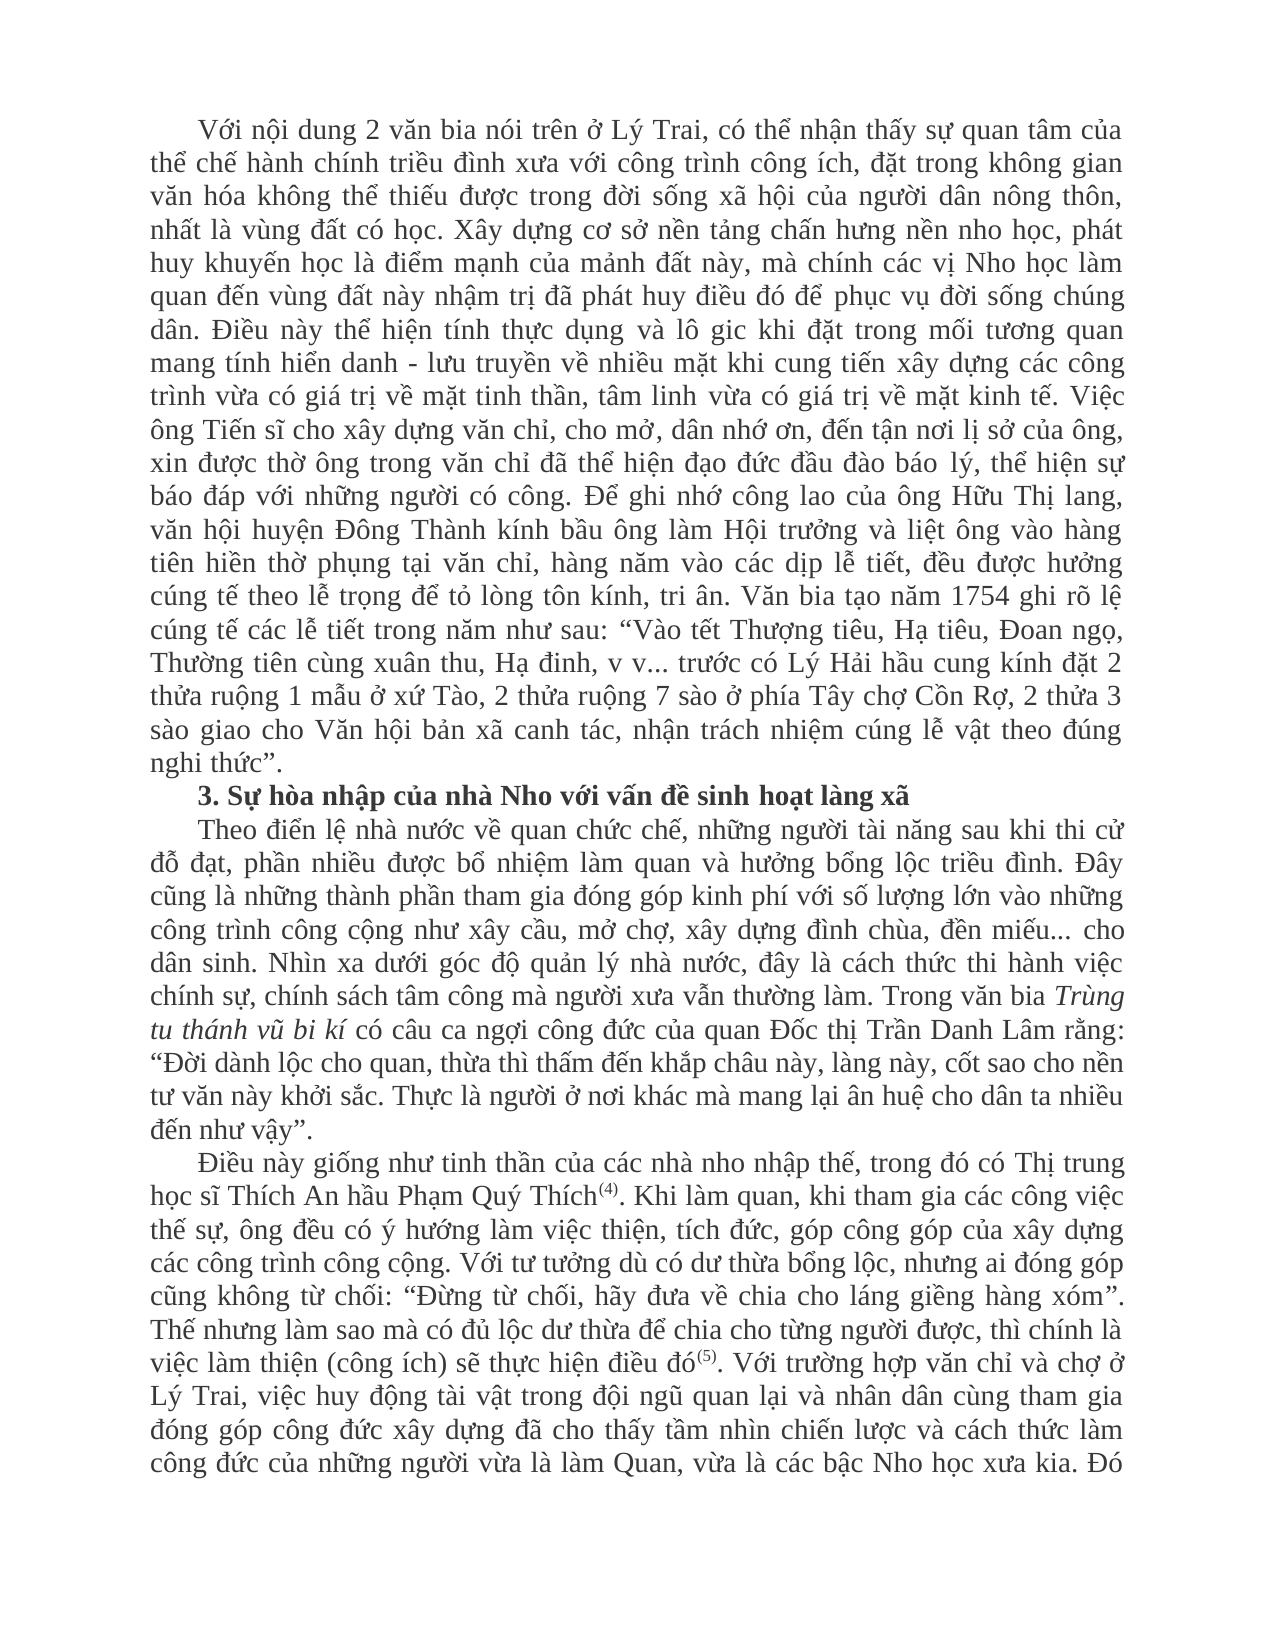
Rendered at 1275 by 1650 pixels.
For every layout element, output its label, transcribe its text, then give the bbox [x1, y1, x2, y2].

text Theo điển lệ nhà nước về quan chức chế, những người tài năng sau khi thi cử đỗ đạt, phần nhiều được bổ nhiệm làm quan và hưởng bổng lộc triều đình. Đây cũng là những thành phần tham gia đóng góp kinh phí với số lượng lớn vào những công trình công cộng như xây cầu, mở chợ, xây dựng đình chùa, đền miếu... cho dân sinh. Nhìn xa dưới góc độ quản lý nhà nước, đây là cách thức thi hành việc chính sự, chính sách tâm công mà người xưa vẫn thường làm. Trong văn bia Trùng tu thánh vũ bi kí có câu ca ngợi công đức của quan Đốc thị Trần Danh Lâm rằng: “Đời dành lộc cho quan, thừa thì thấm đến khắp châu này, làng này, cốt sao cho nền tư văn này khởi sắc. Thực là người ở nơi khác mà mang lại ân huệ cho dân ta nhiều đến như vậy”. [150, 812, 1125, 1146]
text Với nội dung 2 văn bia nói trên ở Lý Trai, có thể nhận thấy sự quan tâm của thể chế hành chính triều đình xưa với công trình công ích, đặt trong không gian văn hóa không thể thiếu được trong đời sống xã hội của người dân nông thôn, nhất là vùng đất có học. Xây dựng cơ sở nền tảng chấn hưng nền nho học, phát huy khuyến học là điểm mạnh của mảnh đất này, mà chính các vị Nho học làm quan đến vùng đất này nhậm trị đã phát huy điều đó để phục vụ đời sống chúng dân. Điều này thể hiện tính thực dụng và lô gic khi đặt trong mối tương quan mang tính hiển danh - lưu truyền về nhiều mặt khi cung tiến xây dựng các công trình vừa có giá trị về mặt tinh thần, tâm linh vừa có giá trị về mặt kinh tế. Việc ông Tiến sĩ cho xây dựng văn chỉ, cho mở, dân nhớ ơn, đến tận nơi lị sở của ông, xin được thờ ông trong văn chỉ đã thể hiện đạo đức đầu đào báo lý, thể hiện sự báo đáp với những người có công. Để ghi nhớ công lao của ông Hữu Thị lang, văn hội huyện Đông Thành kính bầu ông làm Hội trưởng và liệt ông vào hàng tiên hiền thờ phụng tại văn chỉ, hàng năm vào các dịp lễ tiết, đều được hưởng cúng tế theo lễ trọng để tỏ lòng tôn kính, tri ân. Văn bia tạo năm 1754 ghi rõ lệ cúng tế các lễ tiết trong năm như sau: “Vào tết Thượng tiêu, Hạ tiêu, Đoan ngọ, Thường tiên cùng xuân thu, Hạ đinh, v v... trước có Lý Hải hầu cung kính đặt 2 thửa ruộng 1 mẫu ở xứ Tào, 2 thửa ruộng 7 sào ở phía Tây chợ Cồn Rợ, 2 thửa 3 sào giao cho Văn hội bản xã canh tác, nhận trách nhiệm cúng lễ vật theo đúng nghi thức”. [150, 112, 1125, 779]
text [150, 1146, 1125, 1479]
text 3. Sự hòa nhập của nhà Nho với vấn đề sinh hoạt làng xã [150, 779, 1125, 812]
